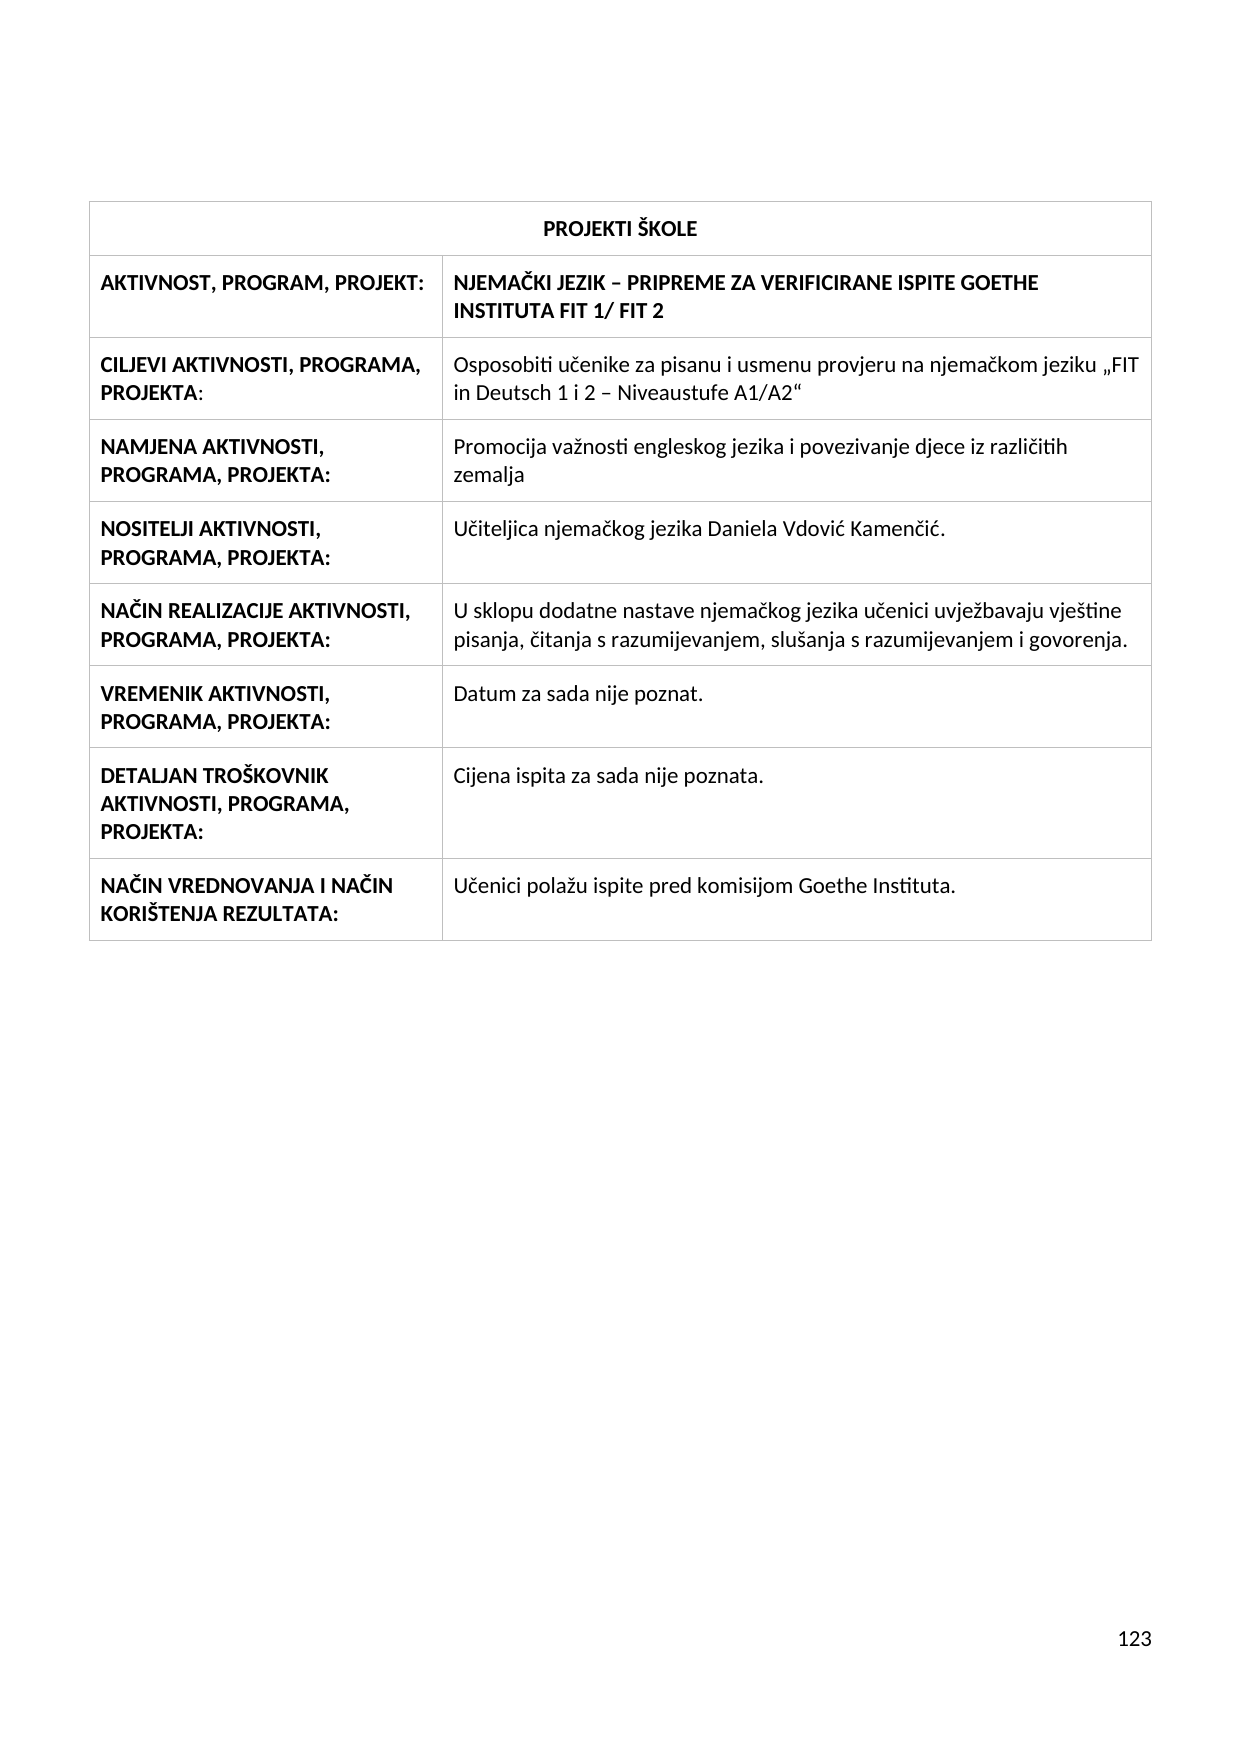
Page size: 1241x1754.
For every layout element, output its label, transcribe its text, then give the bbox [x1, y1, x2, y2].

table_cell NOSITELJI AKTIVNOSTI, PROGRAMA, PROJEKTA: [90, 502, 442, 583]
table_cell CILJEVI AKTIVNOSTI, PROGRAMA, PROJEKTA: [90, 338, 442, 419]
table_cell AKTIVNOST, PROGRAM, PROJEKT: [90, 256, 442, 337]
table_cell DETALJAN TROŠKOVNIK AKTIVNOSTI, PROGRAMA, PROJEKTA: [90, 748, 442, 857]
table_cell NJEMAČKI JEZIK – PRIPREME ZA VERIFICIRANE ISPITE GOETHE INSTITUTA FIT 1/ FIT 2 [443, 256, 1151, 337]
table_cell Cijena ispita za sada nije poznata. [443, 748, 1151, 857]
table_cell Učenici polažu ispite pred komisijom Goethe Instituta. [443, 859, 1151, 939]
table_cell U sklopu dodatne nastave njemačkog jezika učenici uvježbavaju vještine pisanja, čitanja s razumijevanjem, slušanja s razumijevanjem i govorenja. [443, 584, 1151, 665]
table_cell Datum za sada nije poznat. [443, 666, 1151, 747]
table_cell Promocija važnosti engleskog jezika i povezivanje djece iz različitih zemalja [443, 420, 1151, 501]
table_cell VREMENIK AKTIVNOSTI, PROGRAMA, PROJEKTA: [90, 666, 442, 747]
table_cell NAČIN REALIZACIJE AKTIVNOSTI, PROGRAMA, PROJEKTA: [90, 584, 442, 665]
table_cell NAMJENA AKTIVNOSTI, PROGRAMA, PROJEKTA: [90, 420, 442, 501]
table_header PROJEKTI ŠKOLE [90, 202, 1151, 255]
table_cell Osposobiti učenike za pisanu i usmenu provjeru na njemačkom jeziku „FIT in Deutsch 1 i 2 – Niveaustufe A1/A2“ [443, 338, 1151, 419]
table_cell NAČIN VREDNOVANJA I NAČIN KORIŠTENJA REZULTATA: [90, 859, 442, 939]
table_cell Učiteljica njemačkog jezika Daniela Vdović Kamenčić. [443, 502, 1151, 583]
